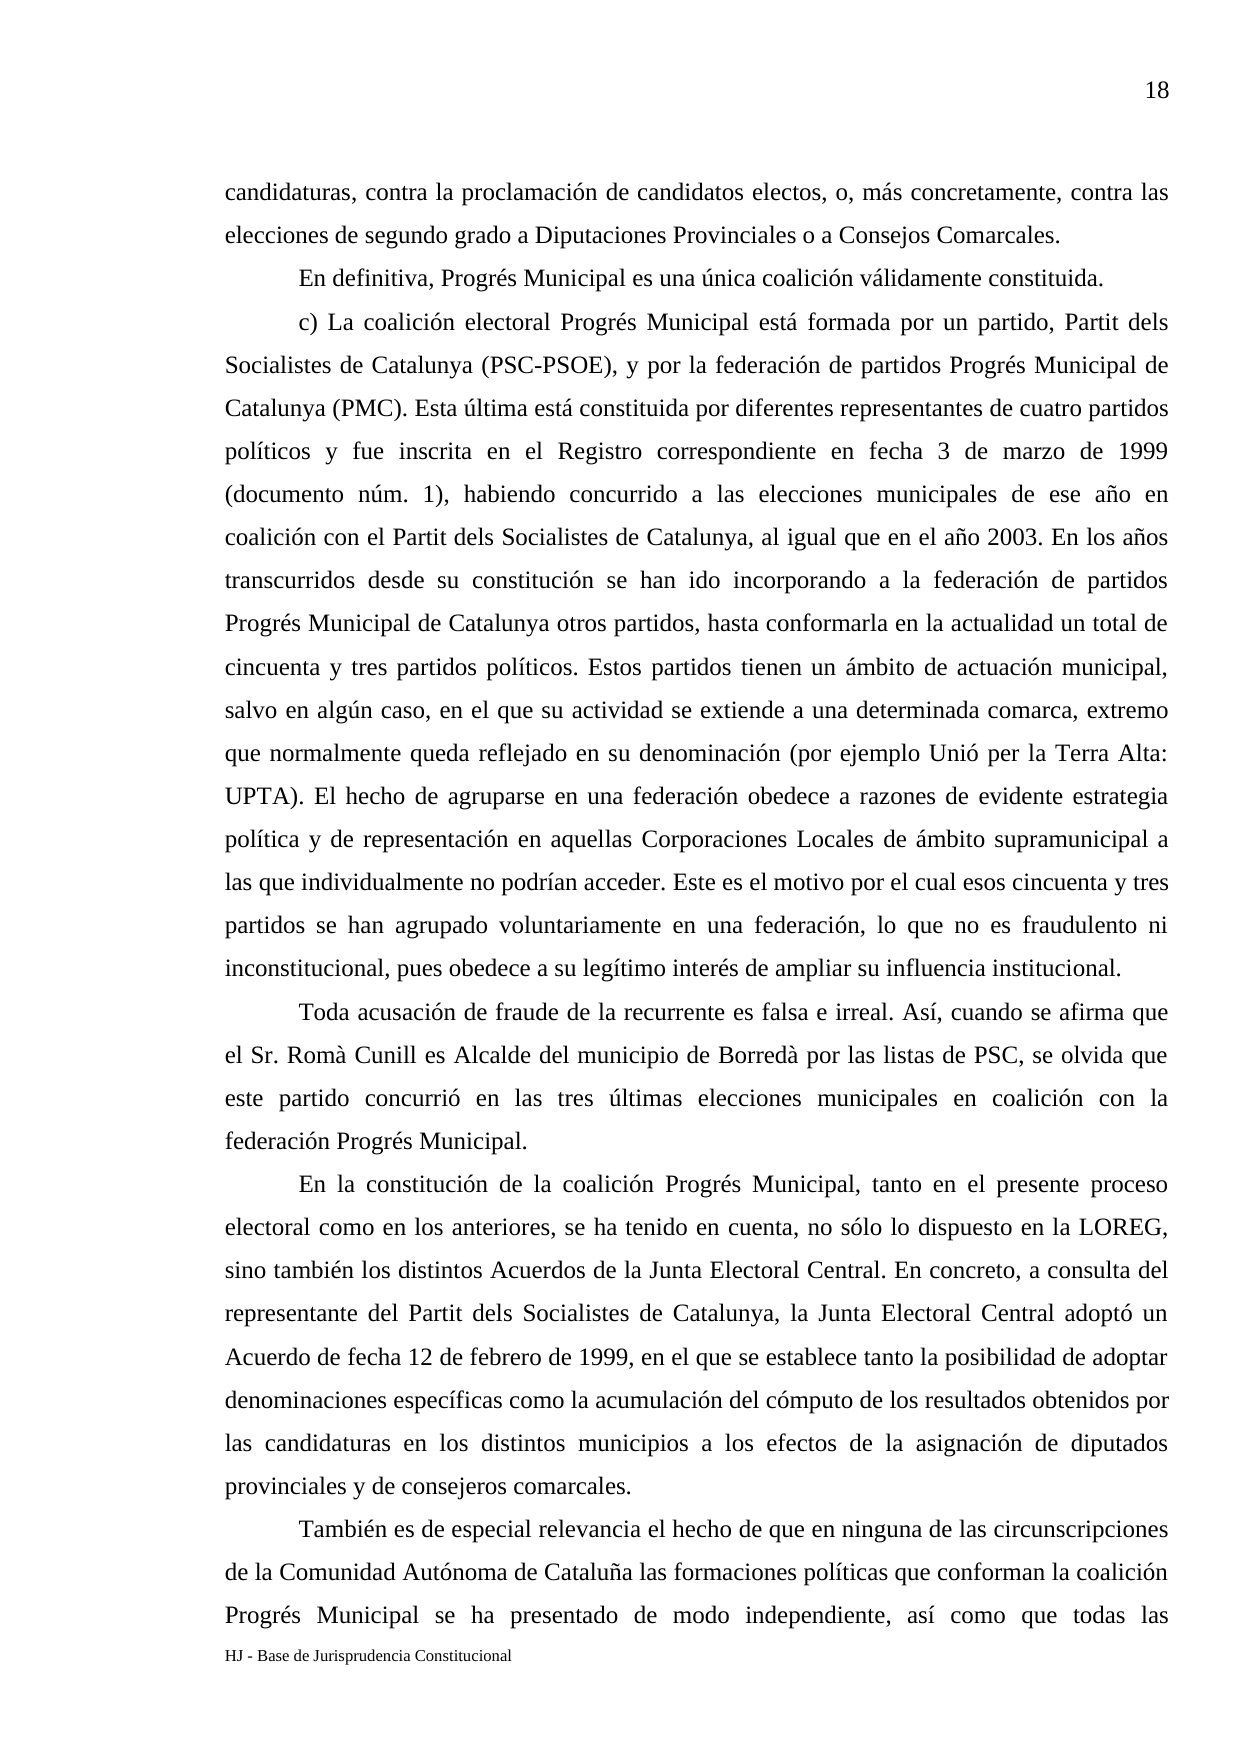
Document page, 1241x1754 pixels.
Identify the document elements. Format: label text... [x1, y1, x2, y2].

text En definitiva, Progrés Municipal es una única coalición válidamente constituida. [224, 263, 1169, 292]
text Toda acusación de fraude de la recurrente es falsa e irreal. Así, cuando se afirma que el Sr. Romà Cunill es Alcalde del municipio de Borredà por las listas de PSC, se olvida que este partido concurrió en las tres últimas elecciones municipales en coalición con la federación Progrés Municipal. [224, 997, 1169, 1155]
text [224, 1514, 1169, 1629]
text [224, 177, 1169, 249]
text En la constitución de la coalición Progrés Municipal, tanto en el presente proceso electoral como en los anteriores, se ha tenido en cuenta, no sólo lo dispuesto en la LOREG, sino también los distintos Acuerdos de la Junta Electoral Central. En concreto, a consulta del representante del Partit dels Socialistes de Catalunya, la Junta Electoral Central adoptó un Acuerdo de fecha 12 de febrero de 1999, en el que se establece tanto la posibilidad de adoptar denominaciones específicas como la acumulación del cómputo de los resultados obtenidos por las candidaturas en los distintos municipios a los efectos de la asignación de diputados provinciales y de consejeros comarcales. [224, 1169, 1169, 1500]
text c) La coalición electoral Progrés Municipal está formada por un partido, Partit dels Socialistes de Catalunya (PSC-PSOE), y por la federación de partidos Progrés Municipal de Catalunya (PMC). Esta última está constituida por diferentes representantes de cuatro partidos políticos y fue inscrita en el Registro correspondiente en fecha 3 de marzo de 1999 (documento núm. 1), habiendo concurrido a las elecciones municipales de ese año en coalición con el Partit dels Socialistes de Catalunya, al igual que en el año 2003. En los años transcurridos desde su constitución se han ido incorporando a la federación de partidos Progrés Municipal de Catalunya otros partidos, hasta conformarla en la actualidad un total de cincuenta y tres partidos políticos. Estos partidos tienen un ámbito de actuación municipal, salvo en algún caso, en el que su actividad se extiende a una determinada comarca, extremo que normalmente queda reflejado en su denominación (por ejemplo Unió per la Terra Alta: UPTA). El hecho de agruparse en una federación obedece a razones de evidente estrategia política y de representación en aquellas Corporaciones Locales de ámbito supramunicipal a las que individualmente no podrían acceder. Este es el motivo por el cual esos cincuenta y tres partidos se han agrupado voluntariamente en una federación, lo que no es fraudulento ni inconstitucional, pues obedece a su legítimo interés de ampliar su influencia institucional. [224, 307, 1169, 982]
